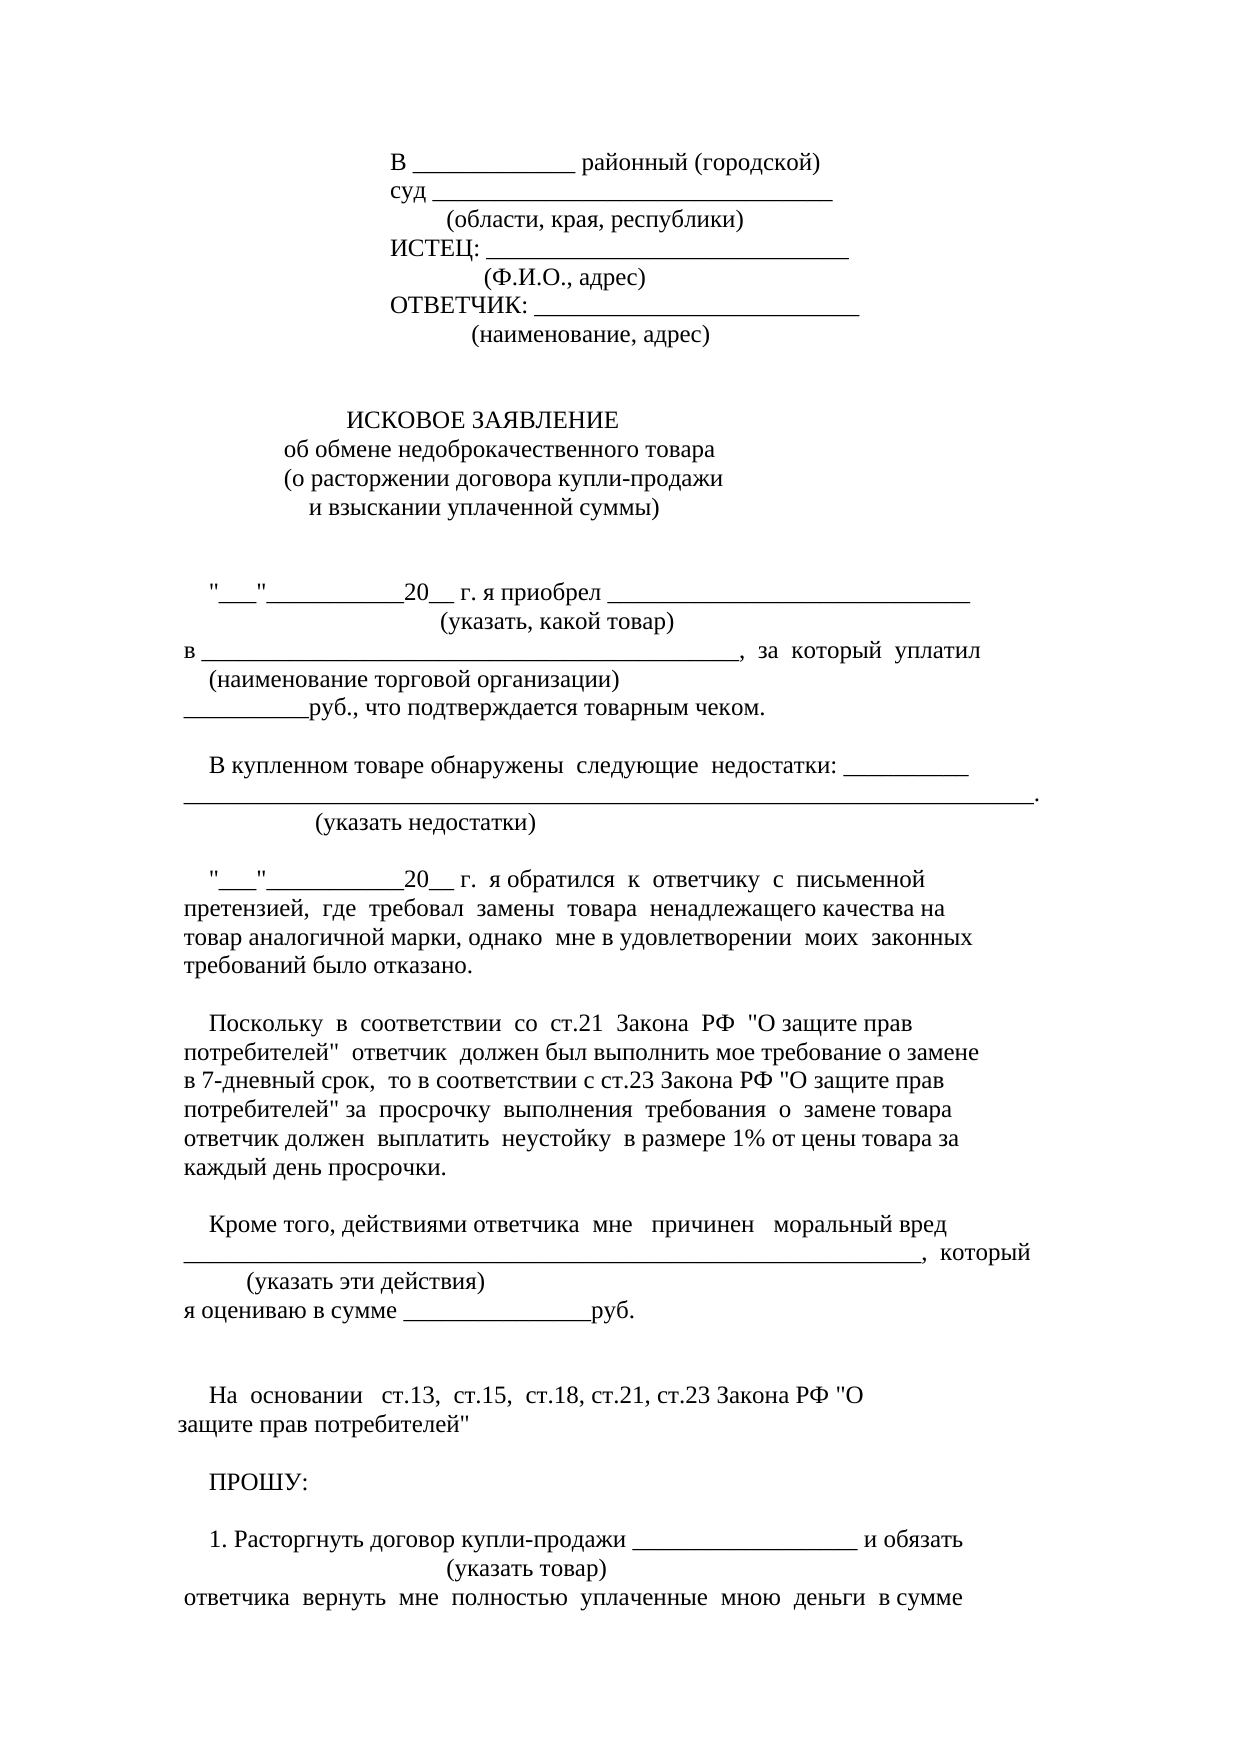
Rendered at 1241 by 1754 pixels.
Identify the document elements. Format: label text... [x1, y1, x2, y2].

text ИСКОВОЕ ЗАЯВЛЕНИЕ [177, 405, 1152, 434]
text (указать эти действия) [177, 1266, 1152, 1295]
text ПРОШУ: [177, 1467, 1152, 1496]
text ответчик должен выплатить неустойку в размере 1% от цены товара за [177, 1123, 1152, 1152]
text ОТВЕТЧИК: __________________________ [177, 291, 1152, 319]
text (о расторжении договора купли-продажи [177, 463, 1152, 492]
text "___"___________20__ г. я обратился к ответчику с письменной [177, 864, 1152, 893]
text "___"___________20__ г. я приобрел _____________________________ [177, 577, 1152, 606]
text ИСТЕЦ: _____________________________ [177, 233, 1152, 262]
text Поскольку в соответствии со ст.21 Закона РФ "О защите прав [177, 1008, 1152, 1037]
text каждый день просрочки. [177, 1152, 1152, 1180]
text об обмене недоброкачественного товара [177, 434, 1152, 463]
text потребителей" ответчик должен был выполнить мое требование о замене [177, 1037, 1152, 1065]
text На основании ст.13, ст.15, ст.18, ст.21, ст.23 Закона РФ "О [177, 1381, 1152, 1409]
text (наименование торговой организации) [177, 664, 1152, 692]
text суд ________________________________ [177, 176, 1152, 204]
text В купленном товаре обнаружены следующие недостатки: __________ [177, 750, 1152, 778]
text Кроме того, действиями ответчика мне причинен моральный вред [177, 1209, 1152, 1237]
text (указать, какой товар) [177, 606, 1152, 635]
text в ___________________________________________, за который уплатил [177, 635, 1152, 664]
text защите прав потребителей" [177, 1409, 1152, 1438]
text (Ф.И.О., адрес) [177, 262, 1152, 291]
text требований было отказано. [177, 951, 1152, 979]
text я оцениваю в сумме _______________руб. [177, 1295, 1152, 1324]
text ответчика вернуть мне полностью уплаченные мною деньги в сумме [177, 1582, 1152, 1611]
text (указать товар) [177, 1553, 1152, 1582]
text __________руб., что подтверждается товарным чеком. [177, 692, 1152, 721]
text ____________________________________________________________________. [177, 778, 1152, 807]
text 1. Расторгнуть договор купли-продажи __________________ и обязать [177, 1524, 1152, 1553]
text В _____________ районный (городской) [177, 147, 1152, 176]
text претензией, где требовал замены товара ненадлежащего качества на [177, 893, 1152, 922]
text товар аналогичной марки, однако мне в удовлетворении моих законных [177, 922, 1152, 951]
text потребителей" за просрочку выполнения требования о замене товара [177, 1094, 1152, 1123]
text ___________________________________________________________, который [177, 1237, 1152, 1266]
text и взыскании уплаченной суммы) [177, 492, 1152, 520]
text (области, края, республики) [177, 204, 1152, 233]
text (наименование, адрес) [177, 319, 1152, 348]
text (указать недостатки) [177, 807, 1152, 836]
text в 7-дневный срок, то в соответствии с ст.23 Закона РФ "О защите прав [177, 1065, 1152, 1094]
